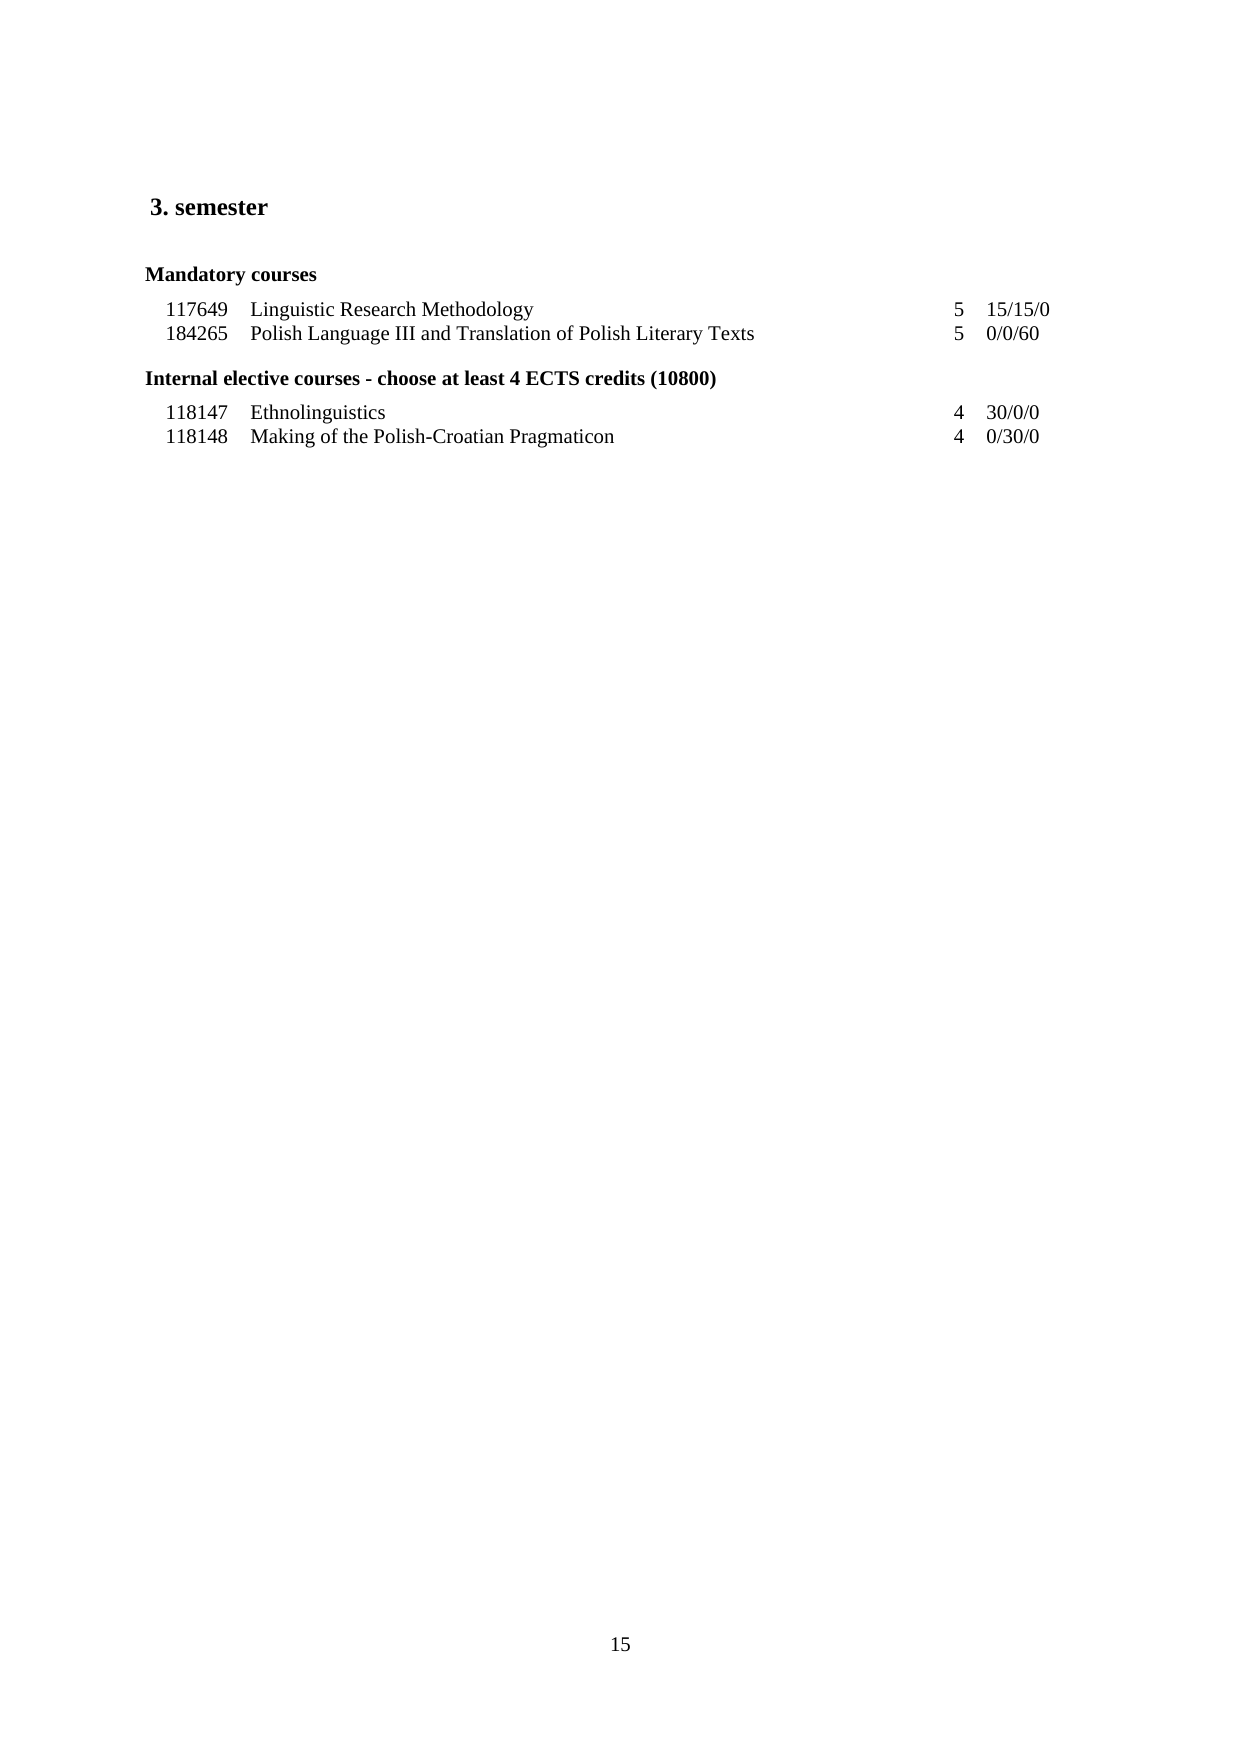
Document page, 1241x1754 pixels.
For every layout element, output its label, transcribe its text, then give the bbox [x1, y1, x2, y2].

table_cell Internal elective courses - choose at least 4 ECTS credits (10800) [139, 345, 1078, 400]
text 3. semester [150, 192, 1090, 220]
table_cell [139, 400, 1078, 448]
table_header Mandatory courses [139, 241, 1078, 297]
table_cell [139, 297, 1078, 345]
